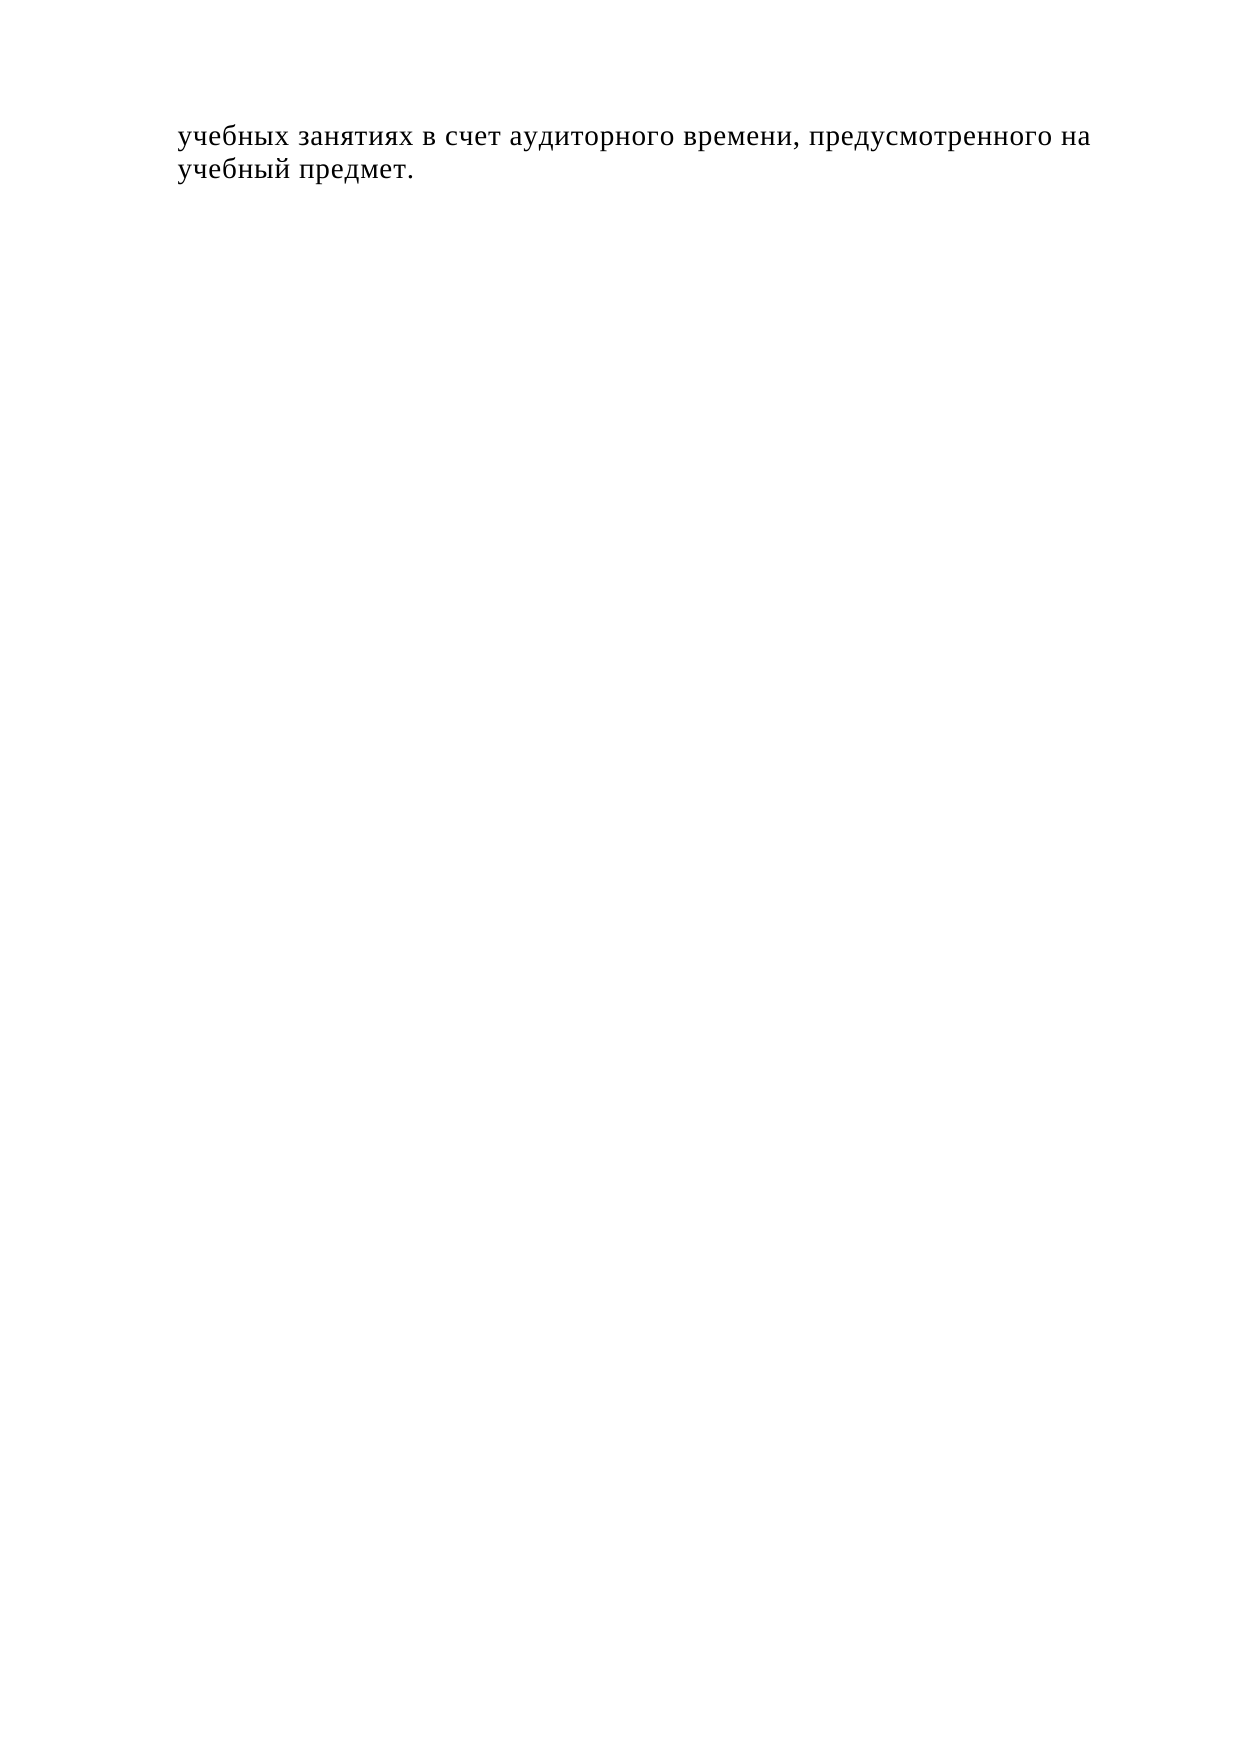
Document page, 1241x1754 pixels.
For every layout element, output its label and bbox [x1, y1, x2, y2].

text [177, 118, 1152, 185]
